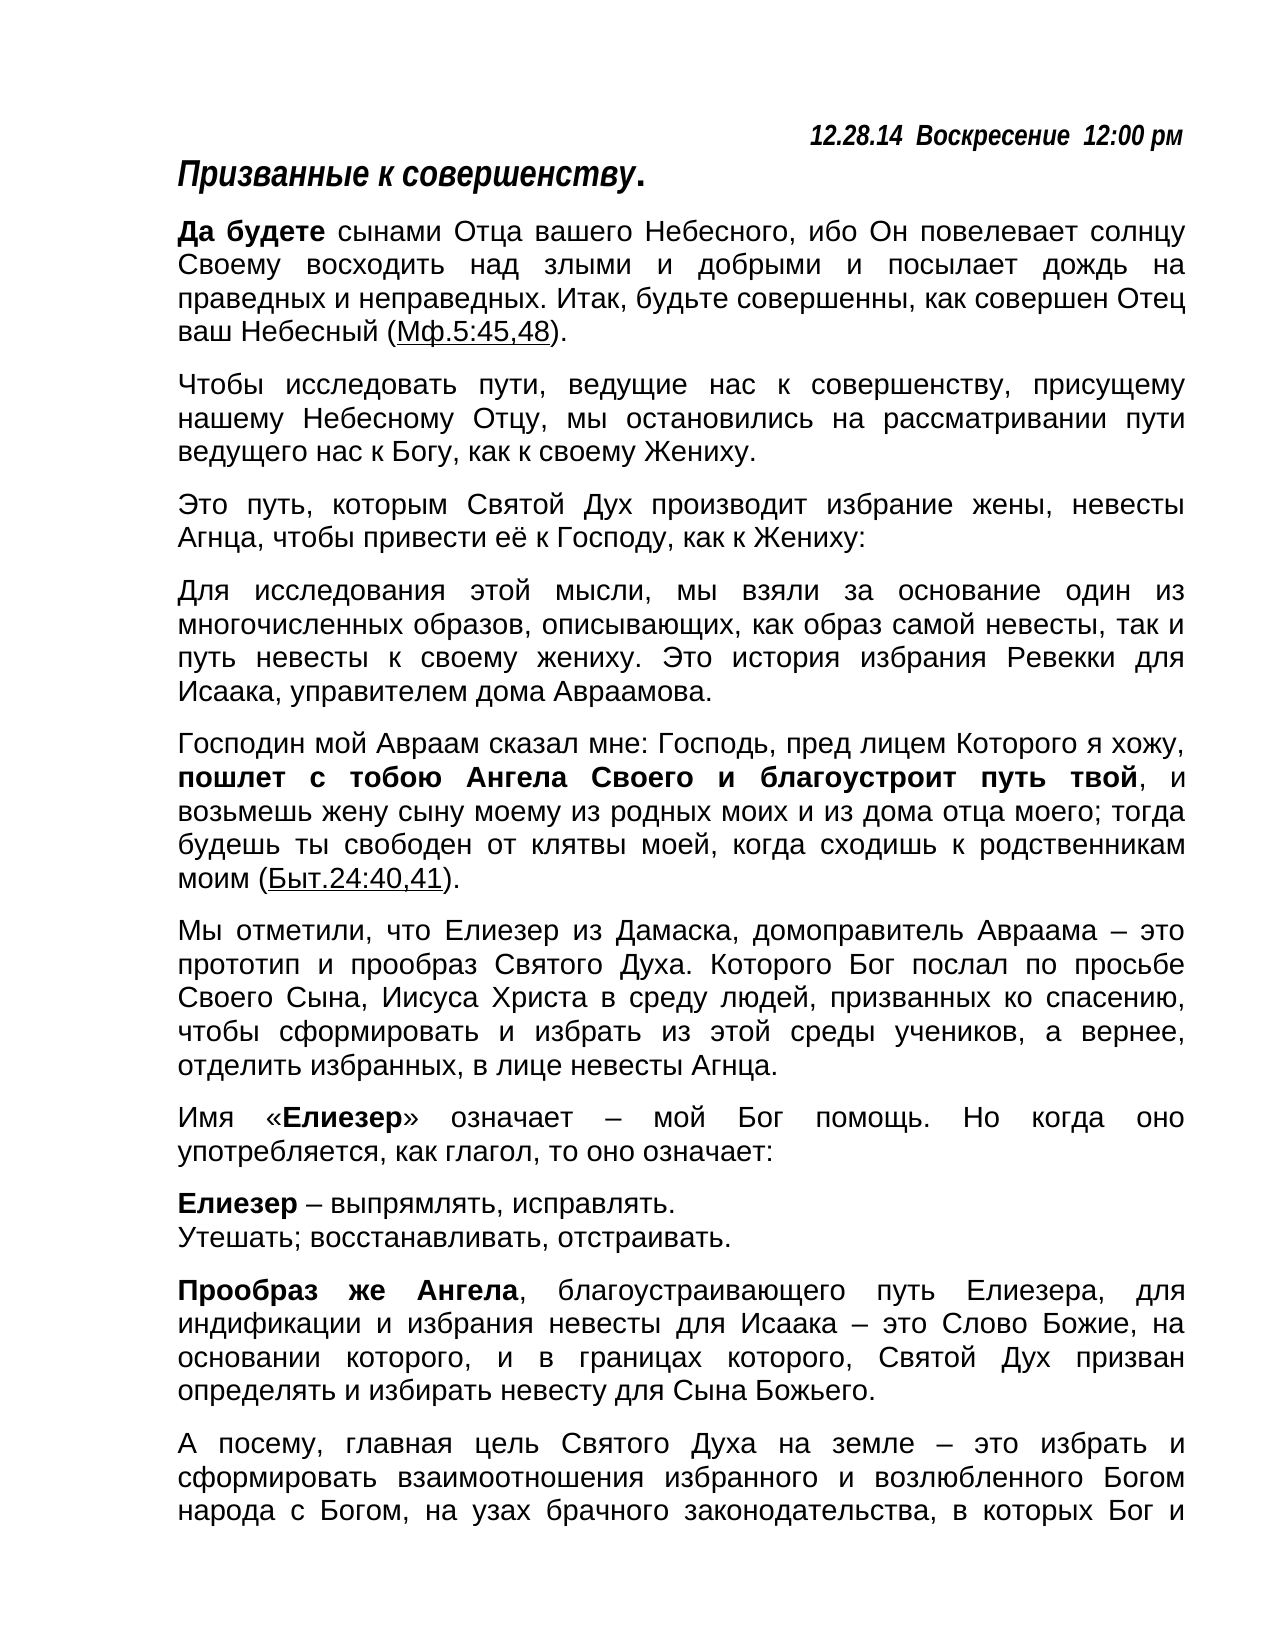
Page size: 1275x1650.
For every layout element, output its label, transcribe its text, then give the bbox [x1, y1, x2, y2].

text Елиезер – выпрямлять, исправлять. [177, 1187, 1186, 1220]
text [177, 1426, 1186, 1527]
text Чтобы исследовать пути, ведущие нас к совершенству, присущему нашему Небесному Отцу, мы остановились на рассматривании пути ведущего нас к Богу, как к своему Жениху. [177, 367, 1186, 468]
text Это путь, которым Святой Дух производит избрание жены, невесты Агнца, чтобы привести её к Господу, как к Жениху: [177, 487, 1186, 554]
text Прообраз же Ангела, благоустраивающего путь Елиезера, для индификации и избрания невесты для Исаака – это Слово Божие, на основании которого, и в границах которого, Святой Дух призван определять и избирать невесту для Сына Божьего. [177, 1273, 1186, 1407]
text Да будете сынами Отца вашего Небесного, ибо Он повелевает солнцу Своему восходить над злыми и добрыми и посылает дождь на праведных и неправедных. Итак, будьте совершенны, как совершен Отец ваш Небесный (Мф.5:45,48). [177, 214, 1186, 348]
text Призванные к совершенству. [177, 152, 1186, 195]
text Для исследования этой мысли, мы взяли за основание один из многочисленных образов, описывающих, как образ самой невесты, так и путь невесты к своему жениху. Это история избрания Ревекки для Исаака, управителем дома Авраамова. [177, 573, 1186, 707]
text Мы отметили, что Елиезер из Дамаска, домоправитель Авраама – это прототип и прообраз Святого Духа. Которого Бог послал по просьбе Своего Сына, Иисуса Христа в среду людей, призванных ко спасению, чтобы сформировать и избрать из этой среды учеников, а вернее, отделить избранных, в лице невесты Агнца. [177, 913, 1186, 1081]
text 12.28.14 Воскресение 12:00 рм [177, 118, 1186, 152]
text Утешать; восстанавливать, отстраивать. [177, 1220, 1186, 1254]
text Господин мой Авраам сказал мне: Господь, пред лицем Которого я хожу, пошлет с тобою Ангела Своего и благоустроит путь твой, и возьмешь жену сыну моему из родных моих и из дома отца моего; тогда будешь ты свободен от клятвы моей, когда сходишь к родственникам моим (Быт.24:40,41). [177, 727, 1186, 894]
text Имя «Елиезер» означает – мой Бог помощь. Но когда оно употребляется, как глагол, то оно означает: [177, 1100, 1186, 1167]
